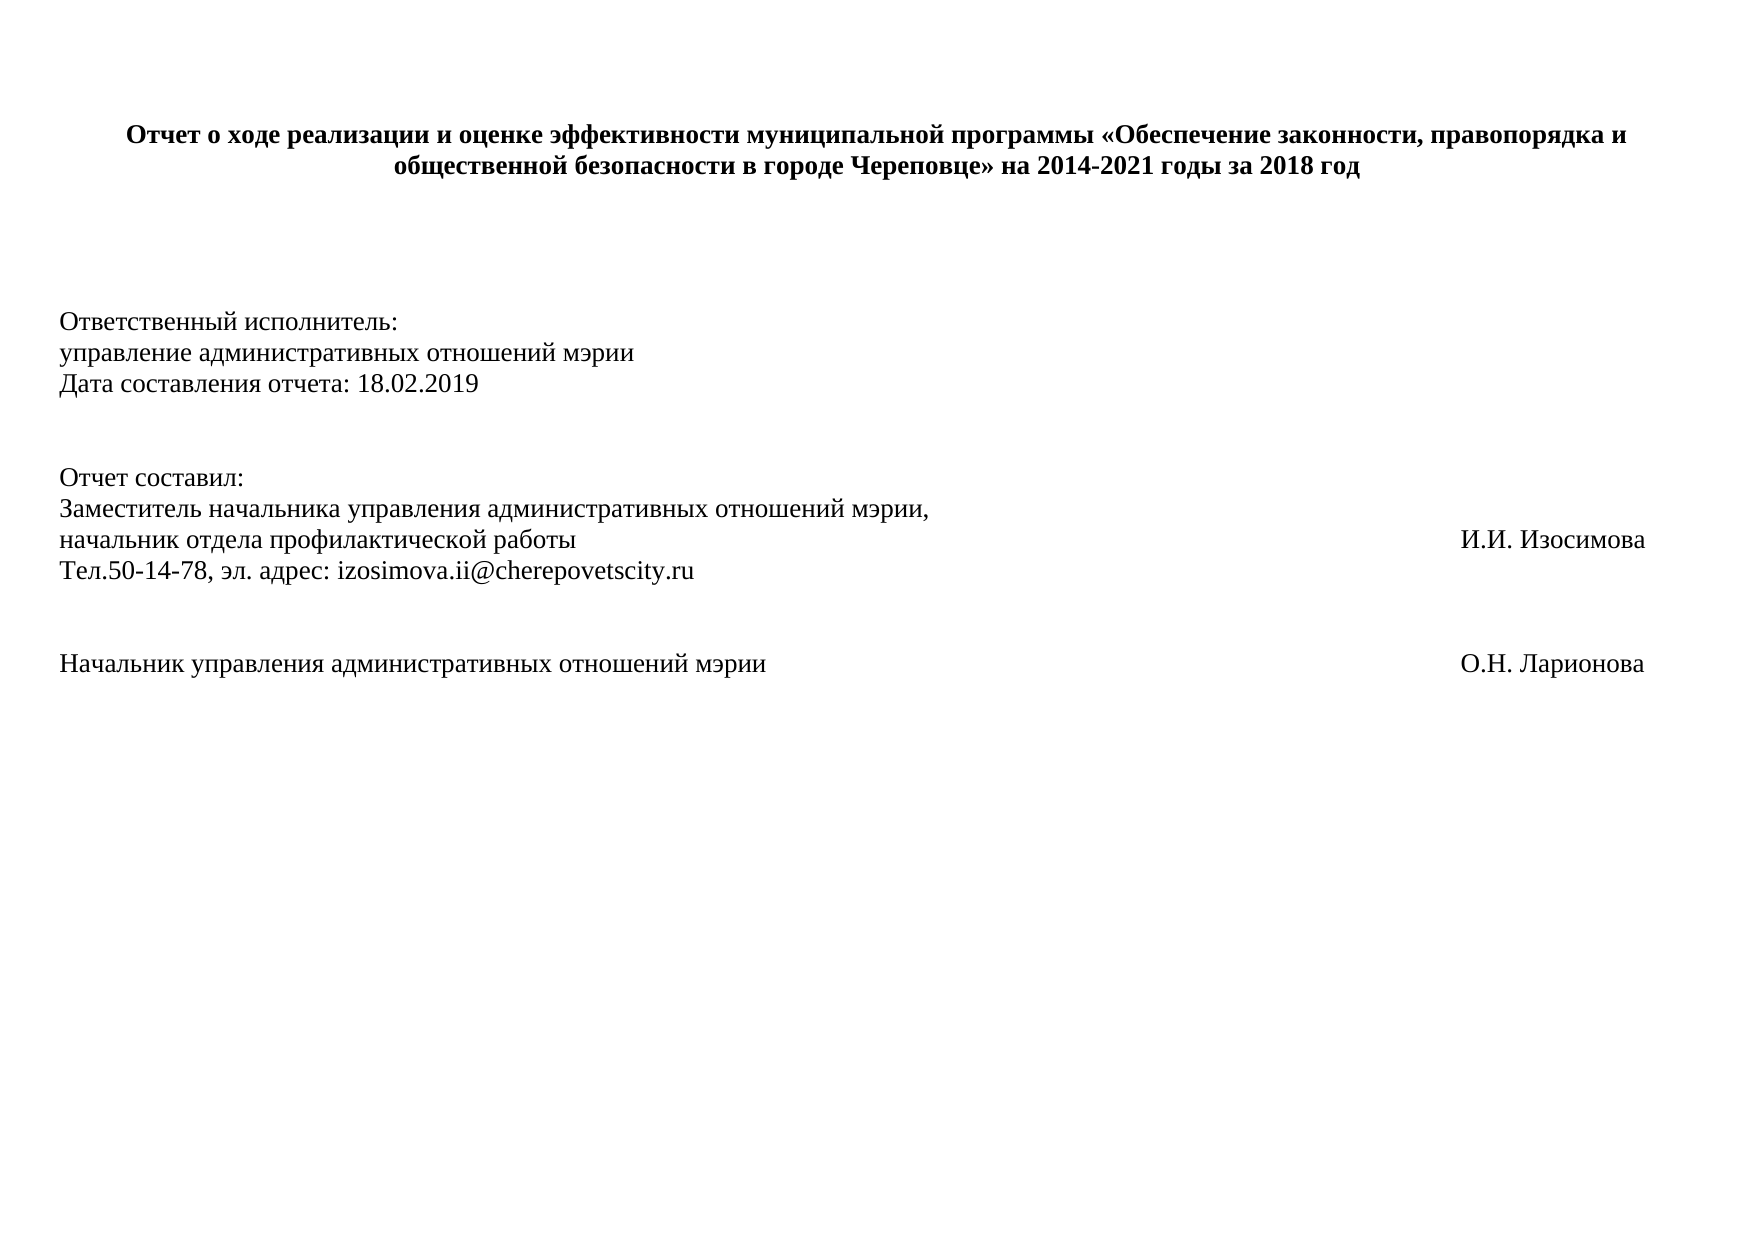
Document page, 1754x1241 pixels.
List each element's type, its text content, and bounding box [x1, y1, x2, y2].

text Дата составления отчета: 18.02.2019 [59, 367, 1695, 398]
text Отчет составил: [59, 461, 1695, 492]
text начальник отдела профилактической работы И.И. Изосимова [59, 523, 1695, 554]
text Отчет о ходе реализации и оценке эффективности муниципальной программы «Обеспечение законности, правопорядка и общественной безопасности в городе Череповце» на 2014-2021 годы за 2018 год [59, 118, 1695, 180]
text Тел.50-14-78, эл. адрес: izosimova.ii@cherepovetscity.ru [59, 554, 1695, 585]
text управление административных отношений мэрии [59, 336, 1695, 367]
text Заместитель начальника управления административных отношений мэрии, [59, 492, 1695, 523]
text Ответственный исполнитель: [59, 305, 1695, 336]
text Начальник управления административных отношений мэрии О.Н. Ларионова [59, 648, 1695, 679]
